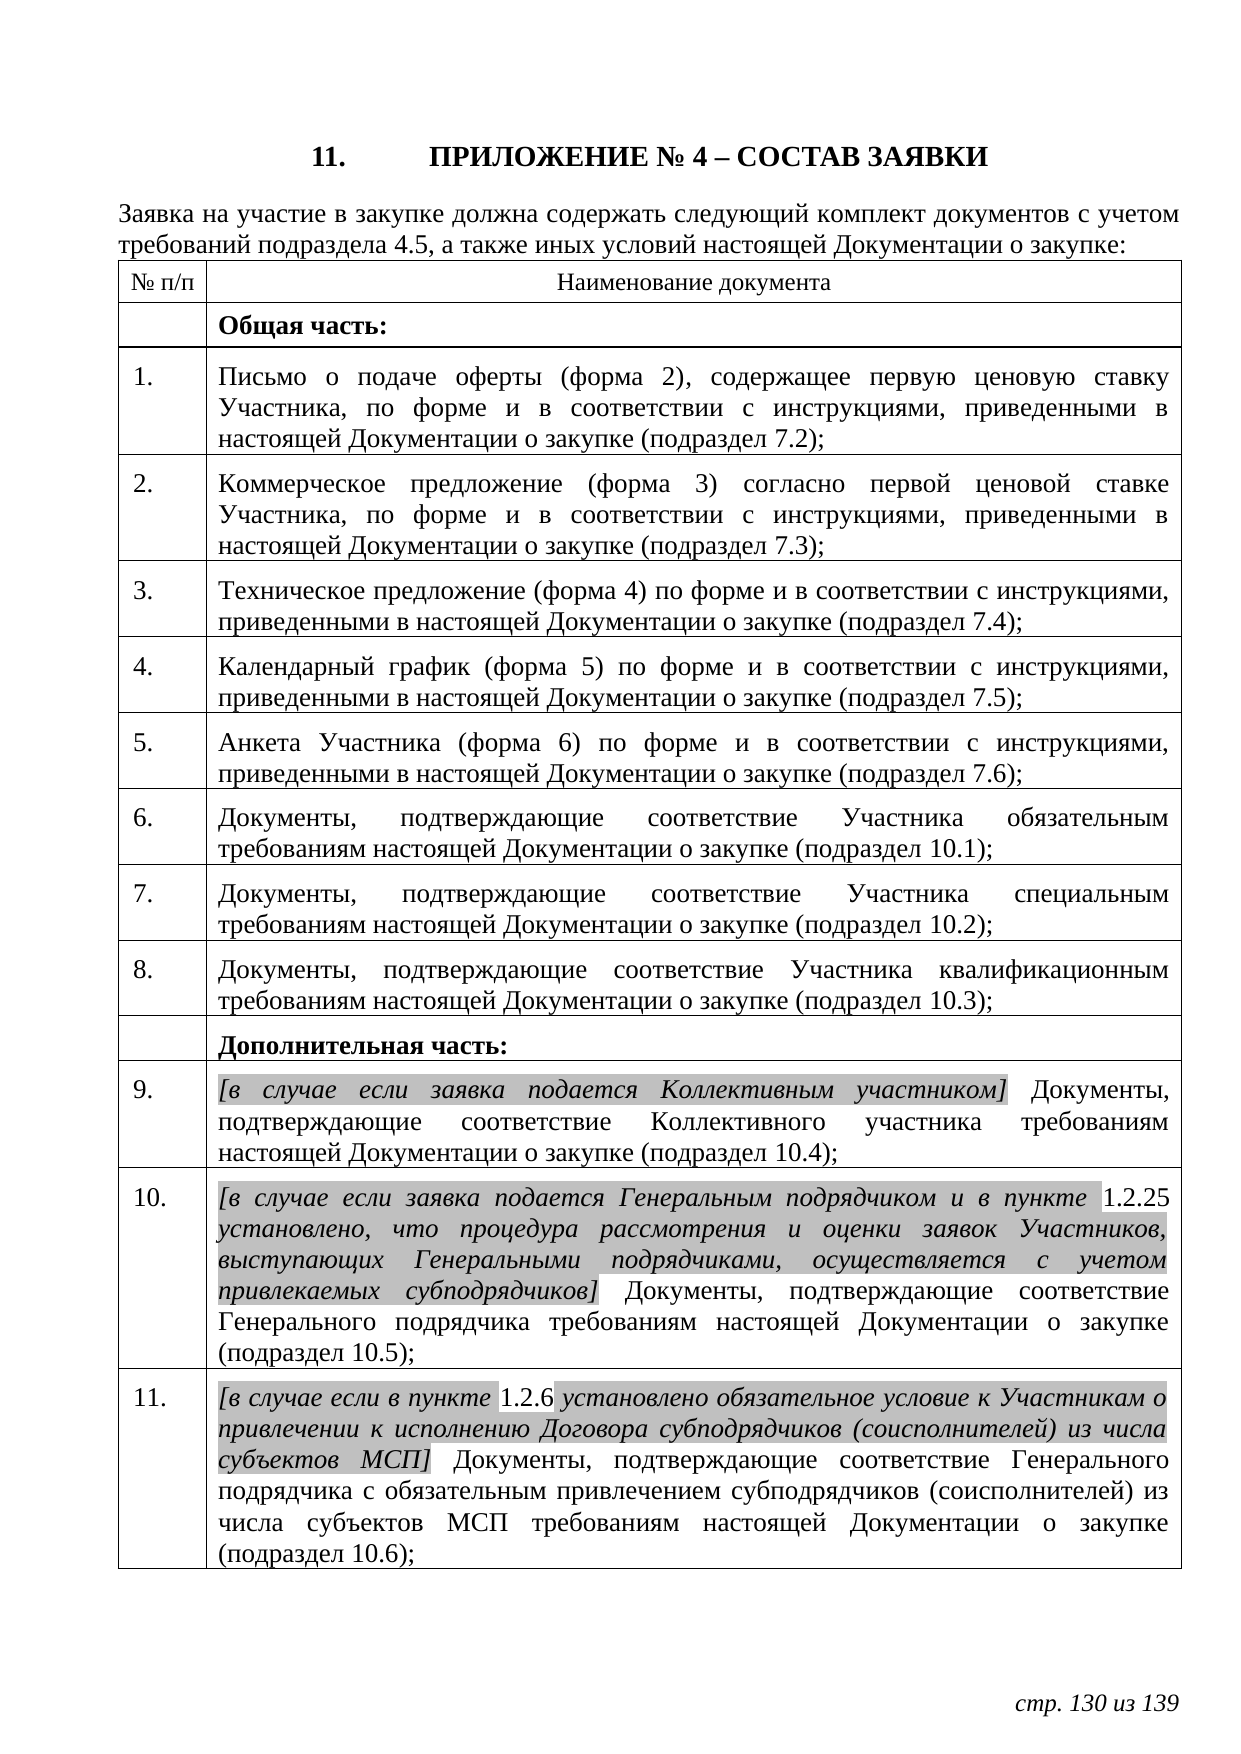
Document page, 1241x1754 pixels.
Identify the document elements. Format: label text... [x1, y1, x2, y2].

table_header № п/п [119, 261, 206, 302]
table_cell Дополнительная часть: [207, 1016, 1181, 1060]
table_cell [119, 348, 206, 453]
table_header Наименование документа [207, 261, 1181, 302]
table_cell [119, 713, 206, 788]
table_cell [119, 865, 206, 939]
table_cell [в случае если заявка подается Генеральным подрядчиком и в пункте 1.2.25 установлено, что процедура рассмотрения и оценки заявок Участников, выступающих Генеральными подрядчиками, осуществляется с учетом привлекаемых субподрядчиков] Документы, подтверждающие соответствие Генерального подрядчика требованиям настоящей Документации о закупке (подраздел 10.5); [207, 1168, 1181, 1367]
table_cell [в случае если заявка подается Коллективным участником] Документы, подтверждающие соответствие Коллективного участника требованиям настоящей Документации о закупке (подраздел 10.4); [207, 1061, 1181, 1167]
table_cell Письмо о подаче оферты (форма 2), содержащее первую ценовую ставку Участника, по форме и в соответствии с инструкциями, приведенными в настоящей Документации о закупке (подраздел 7.2); [207, 348, 1181, 453]
table_cell [119, 561, 206, 636]
table_cell [119, 1061, 206, 1167]
list Заявка на участие в закупке должна содержать следующий комплект документов с учетом требований подраздела 4.5, а также иных условий настоящей Документации о закупке: [118, 197, 1181, 259]
subtitle ПРИЛОЖЕНИЕ № 4 – СОСТАВ ЗАЯВКИ [118, 139, 1181, 172]
table_cell Анкета Участника (форма 6) по форме и в соответствии с инструкциями, приведенными в настоящей Документации о закупке (подраздел 7.6); [207, 713, 1181, 788]
table_cell Документы, подтверждающие соответствие Участника специальным требованиям настоящей Документации о закупке (подраздел 10.2); [207, 865, 1181, 939]
table_cell Календарный график (форма 5) по форме и в соответствии с инструкциями, приведенными в настоящей Документации о закупке (подраздел 7.5); [207, 637, 1181, 712]
table_cell [119, 1369, 206, 1568]
table_cell [119, 941, 206, 1015]
table_cell Документы, подтверждающие соответствие Участника квалификационным требованиям настоящей Документации о закупке (подраздел 10.3); [207, 941, 1181, 1015]
table_cell [119, 637, 206, 712]
table_cell [в случае если в пункте 1.2.6 установлено обязательное условие к Участникам о привлечении к исполнению Договора субподрядчиков (соисполнителей) из числа субъектов МСП] Документы, подтверждающие соответствие Генерального подрядчика с обязательным привлечением субподрядчиков (соисполнителей) из числа субъектов МСП требованиям настоящей Документации о закупке (подраздел 10.6); [207, 1369, 1181, 1568]
table_cell Техническое предложение (форма 4) по форме и в соответствии с инструкциями, приведенными в настоящей Документации о закупке (подраздел 7.4); [207, 561, 1181, 636]
table_cell Коммерческое предложение (форма 3) согласно первой ценовой ставке Участника, по форме и в соответствии с инструкциями, приведенными в настоящей Документации о закупке (подраздел 7.3); [207, 455, 1181, 560]
table_cell [119, 303, 206, 346]
table_cell Общая часть: [207, 303, 1181, 346]
table_cell Документы, подтверждающие соответствие Участника обязательным требованиям настоящей Документации о закупке (подраздел 10.1); [207, 789, 1181, 864]
table_cell [119, 1016, 206, 1060]
table_cell [119, 1168, 206, 1367]
table_cell [119, 455, 206, 560]
table_cell [119, 789, 206, 864]
